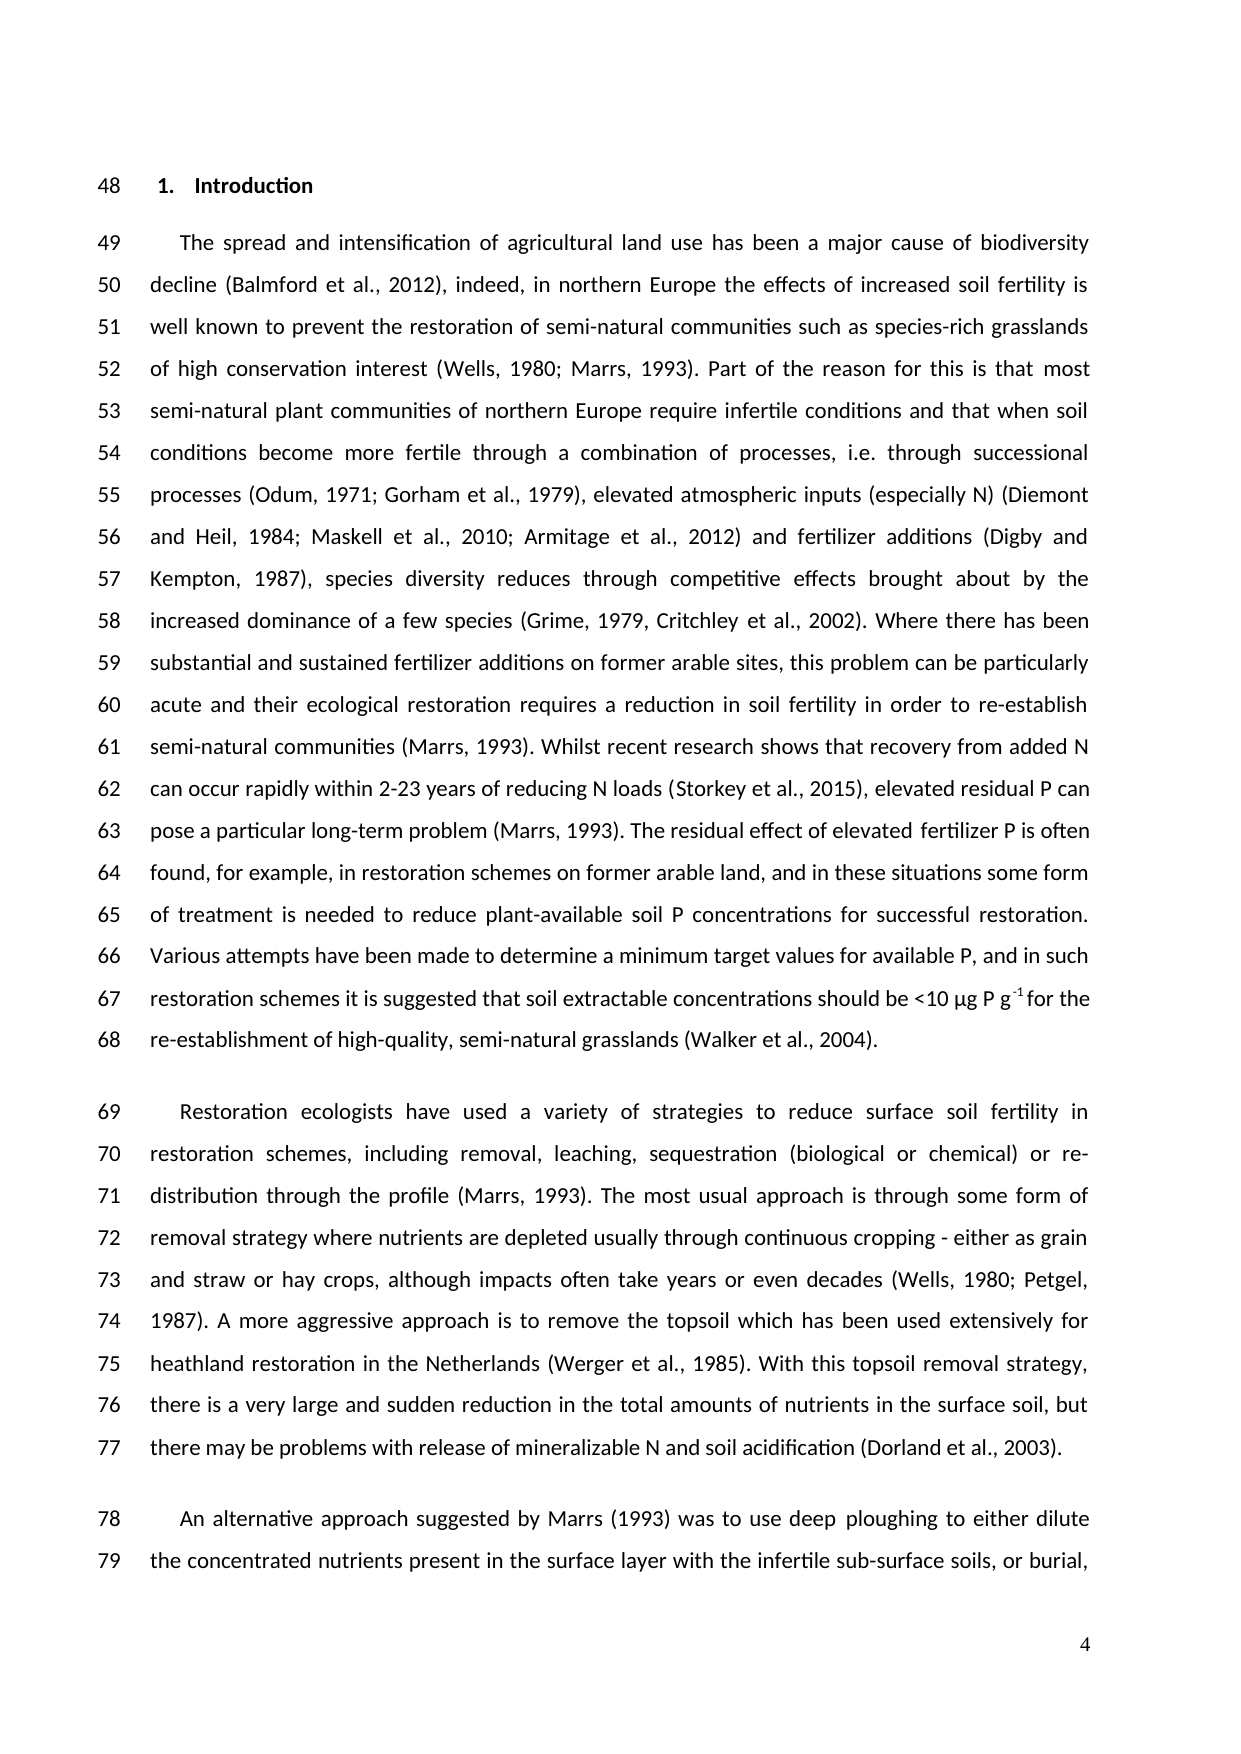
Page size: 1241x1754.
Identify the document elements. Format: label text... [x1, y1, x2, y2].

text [150, 1504, 1090, 1574]
subtitle Introduction [157, 171, 1090, 199]
text Restoration ecologists have used a variety of strategies to reduce surface soil fertility in restoration schemes, including removal, leaching, sequestration (biological or chemical) or re-distribution through the profile (Marrs, 1993). The most usual approach is through some form of removal strategy where nutrients are depleted usually through continuous cropping - either as grain and straw or hay crops, although impacts often take years or even decades (Wells, 1980; Petgel, 1987). A more aggressive approach is to remove the topsoil which has been used extensively for heathland restoration in the Netherlands (Werger et al., 1985). With this topsoil removal strategy, there is a very large and sudden reduction in the total amounts of nutrients in the surface soil, but there may be problems with release of mineralizable N and soil acidification (Dorland et al., 2003). [150, 1097, 1090, 1461]
text The spread and intensification of agricultural land use has been a major cause of biodiversity decline (Balmford et al., 2012), indeed, in northern Europe the effects of increased soil fertility is well known to prevent the restoration of semi-natural communities such as species-rich grasslands of high conservation interest (Wells, 1980; Marrs, 1993). Part of the reason for this is that most semi-natural plant communities of northern Europe require infertile conditions and that when soil conditions become more fertile through a combination of processes, i.e. through successional processes (Odum, 1971; Gorham et al., 1979), elevated atmospheric inputs (especially N) (Diemont and Heil, 1984; Maskell et al., 2010; Armitage et al., 2012) and fertilizer additions (Digby and Kempton, 1987), species diversity reduces through competitive effects brought about by the increased dominance of a few species (Grime, 1979, Critchley et al., 2002). Where there has been substantial and sustained fertilizer additions on former arable sites, this problem can be particularly acute and their ecological restoration requires a reduction in soil fertility in order to re-establish semi-natural communities (Marrs, 1993). Whilst recent research shows that recovery from added N can occur rapidly within 2-23 years of reducing N loads (Storkey et al., 2015), elevated residual P can pose a particular long-term problem (Marrs, 1993). The residual effect of elevated fertilizer P is often found, for example, in restoration schemes on former arable land, and in these situations some form of treatment is needed to reduce plant-available soil P concentrations for successful restoration. Various attempts have been made to determine a minimum target values for available P, and in such restoration schemes it is suggested that soil extractable concentrations should be <10 μg P g-1 for the re-establishment of high-quality, semi-natural grasslands (Walker et al., 2004). [150, 228, 1090, 1054]
